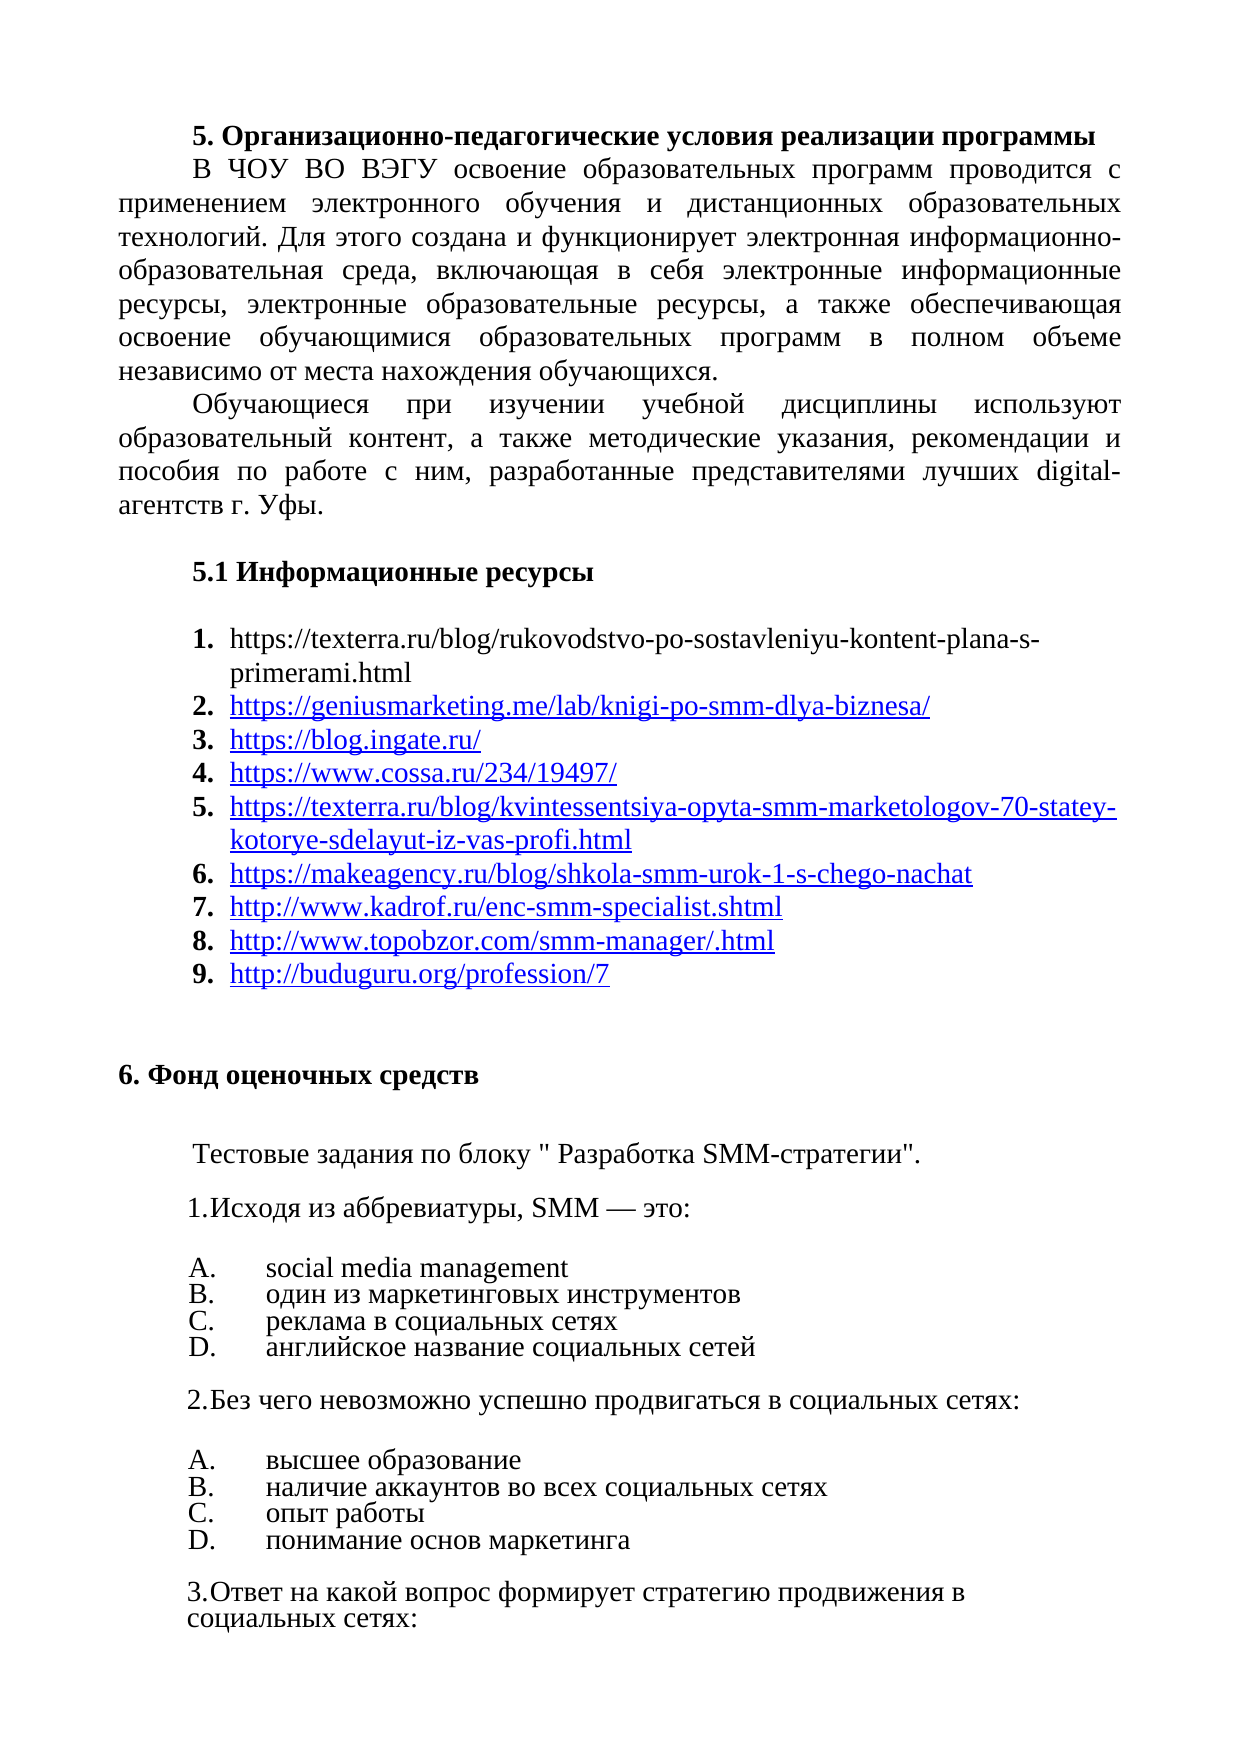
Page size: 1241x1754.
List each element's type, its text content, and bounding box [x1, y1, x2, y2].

list https://texterra.ru/blog/kvintessentsiya-opyta-smm-marketologov-70-statey-kotorye-sdelayut-iz-vas-profi.html [192, 789, 1122, 856]
list высшее образование [188, 1449, 1122, 1475]
text Обучающиеся при изучении учебной дисциплины используют образовательный контент, а также методические указания, рекомендации и пособия по работе с ним, разработанные представителями лучших digital-агентств г. Уфы. [118, 386, 1122, 521]
list social media management [188, 1256, 1122, 1283]
list http://www.kadrof.ru/enc-smm-specialist.shtml [192, 889, 1122, 923]
list один из маркетинговых инструментов [188, 1283, 1122, 1309]
text 6. Фонд оценочных средств [118, 1057, 1122, 1091]
list Без чего невозможно успешно продвигаться в социальных сетях: [187, 1389, 1122, 1415]
list http://buduguru.org/profession/7 [192, 957, 1122, 990]
list реклама в социальных сетях [188, 1309, 1122, 1336]
list наличие аккаунтов во всех социальных сетях [188, 1475, 1122, 1502]
list https://makeagency.ru/blog/shkola-smm-urok-1-s-chego-nachat [192, 856, 1122, 889]
list понимание основ маркетинга [188, 1528, 1122, 1554]
list Исходя из аббревиатуры, SMM — это: [187, 1196, 1122, 1223]
list https://www.cossa.ru/234/19497/ [192, 755, 1122, 789]
list английское название социальных сетей [188, 1336, 1122, 1362]
list https://texterra.ru/blog/rukovodstvo-po-sostavleniyu-kontent-plana-s-primerami.html [192, 621, 1122, 688]
text 5. Организационно-педагогические условия реализации программы [118, 118, 1122, 152]
list https://blog.ingate.ru/ [192, 722, 1122, 755]
list опыт работы [188, 1502, 1122, 1528]
text В ЧОУ ВО ВЭГУ освоение образовательных программ проводится с применением электронного обучения и дистанционных образовательных технологий. Для этого создана и функционирует электронная информационно-образовательная среда, включающая в себя электронные информационные ресурсы, электронные образовательные ресурсы, а также обеспечивающая освоение обучающимися образовательных программ в полном объеме независимо от места нахождения обучающихся. [118, 152, 1122, 386]
list https://geniusmarketing.me/lab/knigi-po-smm-dlya-biznesa/ [192, 688, 1122, 722]
text Тестовые задания по блоку " Разработка SMM-стратегии". [118, 1136, 1122, 1169]
list http://www.topobzor.com/smm-manager/.html [192, 923, 1122, 957]
text 5.1 Информационные ресурсы [118, 554, 1122, 588]
list Ответ на какой вопрос формирует стратегию продвижения в социальных сетях: [187, 1580, 1122, 1633]
